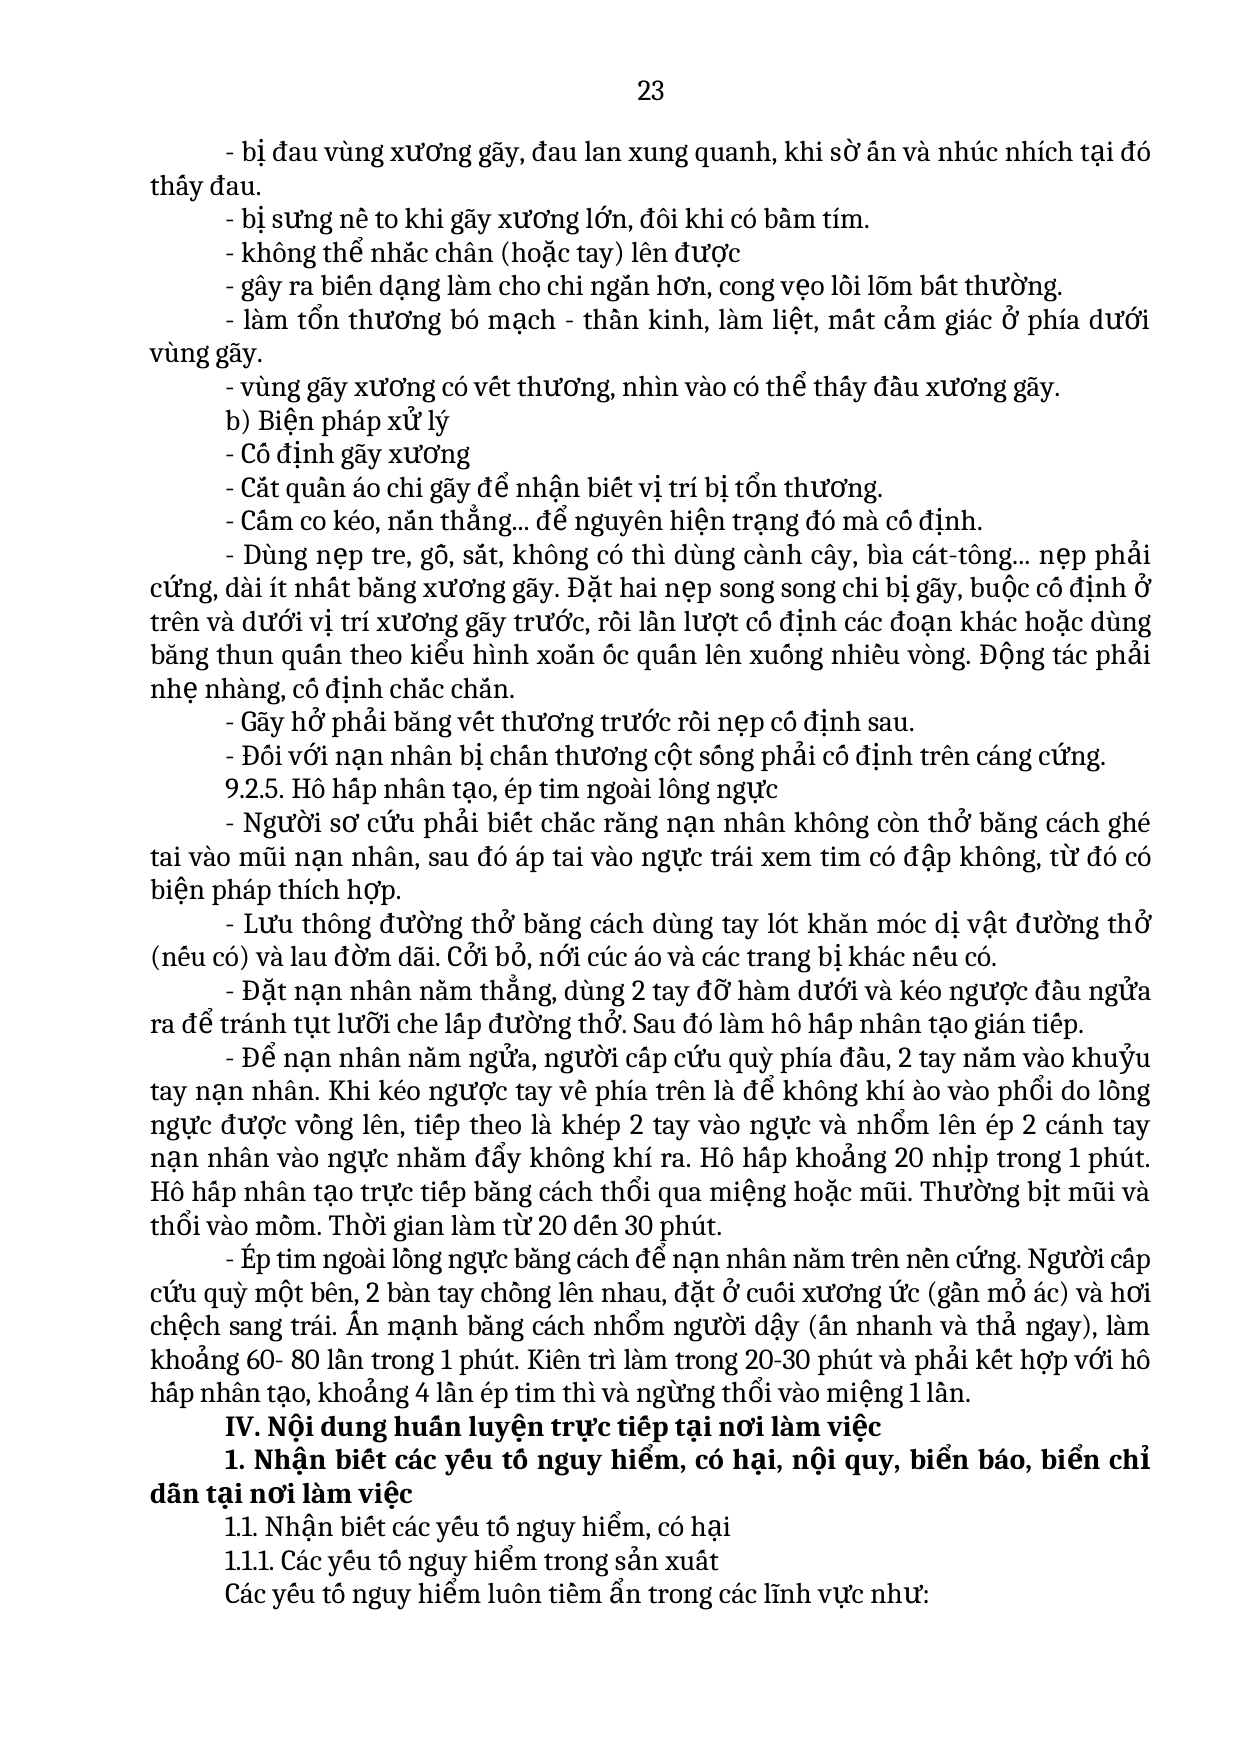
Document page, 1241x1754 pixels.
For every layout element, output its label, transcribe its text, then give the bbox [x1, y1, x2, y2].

text - Đối với nạn nhân bị chấn thương cột sống phải cố định trên cáng cứng. [150, 739, 1152, 773]
text Các yếu tố nguy hiểm luôn tiềm ẩn trong các lĩnh vực như: [150, 1578, 1152, 1611]
text - vùng gãy xương có vết thương, nhìn vào có thể thấy đầu xương gãy. [150, 370, 1152, 404]
text - Dùng nẹp tre, gỗ, sắt, không có thì dùng cành cây, bìa cát-tông... nẹp phải cứng, dài ít nhất bằng xương gãy. Đặt hai nẹp song song chi bị gãy, buộc cố định ở trên và dưới vị trí xương gãy trước, rồi lần lượt cố định các đoạn khác hoặc dùng băng thun quấn theo kiểu hình xoắn ốc quấn lên xuống nhiều vòng. Động tác phải nhẹ nhàng, cố định chắc chắn. [150, 538, 1152, 706]
text 1. Nhận biết các yếu tố nguy hiểm, có hại, nội quy, biển báo, biển chỉ dẫn tại nơi làm việc [150, 1443, 1152, 1511]
text - Cắt quần áo chi gãy để nhận biết vị trí bị tổn thương. [150, 471, 1152, 504]
text - Đặt nạn nhân nằm thẳng, dùng 2 tay đỡ hàm dưới và kéo ngược đầu ngửa ra để tránh tụt lưỡi che lấp đường thở. Sau đó làm hô hấp nhân tạo gián tiếp. [150, 974, 1152, 1041]
text - làm tổn thương bó mạch - thần kinh, làm liệt, mất cảm giác ở phía dưới vùng gãy. [150, 303, 1152, 370]
text - bị đau vùng xương gãy, đau lan xung quanh, khi sờ ấn và nhúc nhích tại đó thấy đau. [150, 135, 1152, 202]
text - Để nạn nhân nằm ngửa, người cấp cứu quỳ phía đầu, 2 tay nắm vào khuỷu tay nạn nhân. Khi kéo ngược tay về phía trên là để không khí ào vào phổi do lồng ngực được vồng lên, tiếp theo là khép 2 tay vào ngực và nhổm lên ép 2 cánh tay nạn nhân vào ngực nhằm đẩy không khí ra. Hô hấp khoảng 20 nhịp trong 1 phút. Hô hấp nhân tạo trực tiếp bằng cách thổi qua miệng hoặc mũi. Thường bịt mũi và thổi vào mồm. Thời gian làm từ 20 dến 30 phút. [150, 1041, 1152, 1242]
text - Người sơ cứu phải biết chắc rằng nạn nhân không còn thở bằng cách ghé tai vào mũi nạn nhân, sau đó áp tai vào ngực trái xem tim có đập không, từ đó có biện pháp thích hợp. [150, 806, 1152, 907]
text - gây ra biến dạng làm cho chi ngắn hơn, cong vẹo lồi lõm bất thường. [150, 269, 1152, 303]
text - Ép tim ngoài lồng ngực bằng cách để nạn nhân nằm trên nền cứng. Người cấp cứu quỳ một bên, 2 bàn tay chồng lên nhau, đặt ở cuối xương ức (gần mỏ ác) và hơi chệch sang trái. Ấn mạnh bằng cách nhổm người dậy (ấn nhanh và thả ngay), làm khoảng 60- 80 lần trong 1 phút. Kiên trì làm trong 20-30 phút và phải kết hợp với hô hấp nhân tạo, khoảng 4 lần ép tim thì và ngừng thổi vào miệng 1 lần. [150, 1242, 1152, 1410]
text - không thể nhắc chân (hoặc tay) lên được [150, 236, 1152, 269]
text 1.1. Nhận biết các yếu tố nguy hiểm, có hại [150, 1511, 1152, 1544]
text - bị sưng nề to khi gãy xương lớn, đôi khi có bầm tím. [150, 202, 1152, 236]
text b) Biện pháp xử lý [150, 404, 1152, 437]
text - Lưu thông đường thở bằng cách dùng tay lót khăn móc dị vật đường thở (nếu có) và lau đờm dãi. Cởi bỏ, nới cúc áo và các trang bị khác nếu có. [150, 907, 1152, 974]
text - Cấm co kéo, nắn thẳng... để nguyên hiện trạng đó mà cố định. [150, 504, 1152, 538]
text - Cố định gãy xương [150, 437, 1152, 471]
text 9.2.5. Hô hấp nhân tạo, ép tim ngoài lông ngực [150, 773, 1152, 806]
text - Gãy hở phải băng vết thương trước rồi nẹp cố định sau. [150, 706, 1152, 739]
text 1.1.1. Các yếu tố nguy hiểm trong sản xuất [150, 1544, 1152, 1578]
text IV. Nội dung huấn luyện trực tiếp tại nơi làm việc [150, 1410, 1152, 1443]
